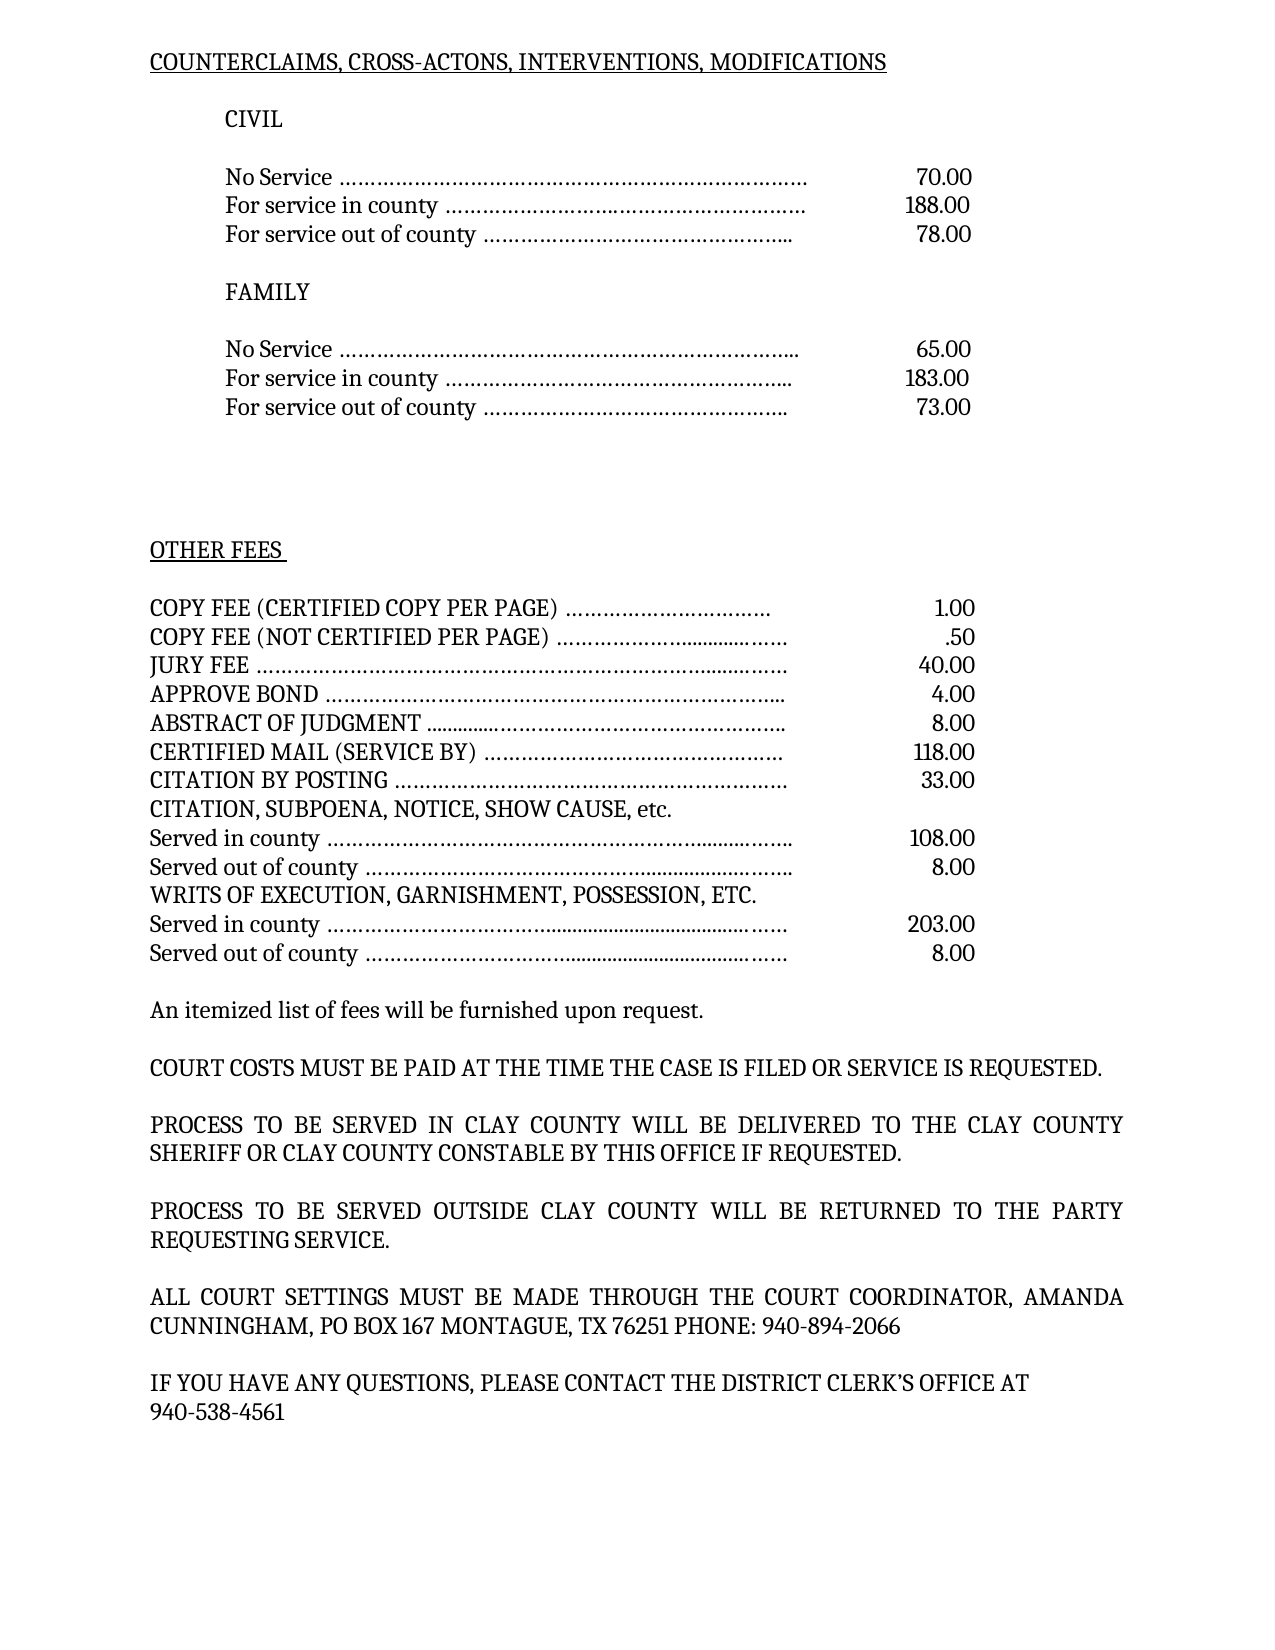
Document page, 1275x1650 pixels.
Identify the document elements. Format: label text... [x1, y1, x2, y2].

text ALL COURT SETTINGS MUST BE MADE THROUGH THE COURT COORDINATOR, AMANDA CUNNINGHAM, PO BOX 167 MONTAGUE, TX 76251 PHONE: 940-894-2066 [150, 1283, 1125, 1341]
text ABSTRACT OF JUDGMENT ..............………………………………………. 8.00 [150, 709, 1125, 737]
text OTHER FEES [150, 536, 1125, 565]
text Served in county …………………………………………………… ……. 108.00 [150, 824, 1125, 852]
text PROCESS TO BE SERVED IN CLAY COUNTY WILL BE DELIVERED TO THE CLAY COUNTY SHERIFF OR CLAY COUNTY CONSTABLE BY THIS OFFICE IF REQUESTED. [150, 1111, 1125, 1168]
text APPROVE BOND ……………………………………………………………….. 4.00 [150, 680, 1125, 709]
text Served out of county ……………………………………… ……. 8.00 [150, 852, 1125, 881]
text COPY FEE (NOT CERTIFIED PER PAGE) ………………… …… .50 [150, 622, 1125, 651]
text WRITS OF EXECUTION, GARNISHMENT, POSSESSION, ETC. [150, 881, 1125, 910]
text CERTIFIED MAIL (SERVICE BY) ………………………………………… 118.00 [150, 737, 1125, 766]
text FAMILY [150, 277, 1125, 306]
text For service in county ……………………….………………………… 188.00 [150, 191, 1125, 220]
text For service in county ……………………………………………….. 183.00 [150, 364, 1125, 392]
text JURY FEE ……………………………………………………………… …… 40.00 [150, 651, 1125, 680]
text For service out of county ………………………………………….. 78.00 [150, 220, 1125, 249]
text CITATION, SUBPOENA, NOTICE, SHOW CAUSE, etc. [150, 795, 1125, 824]
text Served in county ……………………………… …… 203.00 [150, 910, 1125, 939]
text COUNTERCLAIMS, CROSS-ACTONS, INTERVENTIONS, MODIFICATIONS [150, 47, 1125, 76]
text COPY FEE (CERTIFIED COPY PER PAGE) …………………………… 1.00 [150, 594, 1125, 622]
text IF YOU HAVE ANY QUESTIONS, PLEASE CONTACT THE DISTRICT CLERK’S OFFICE AT [150, 1369, 1125, 1398]
text For service out of county …………………………………………. 73.00 [150, 392, 1125, 421]
text 940-538-4561 [150, 1398, 1125, 1427]
text No Service ………………………………………………………………… 70.00 [150, 162, 1125, 191]
text COURT COSTS MUST BE PAID AT THE TIME THE CASE IS FILED OR SERVICE IS REQUESTED. [150, 1054, 1125, 1082]
text PROCESS TO BE SERVED OUTSIDE CLAY COUNTY WILL BE RETURNED TO THE PARTY REQUESTING SERVICE. [150, 1197, 1125, 1254]
text CITATION BY POSTING ……………………………………………………… 33.00 [150, 766, 1125, 795]
text Served out of county …………………………… …… 8.00 [150, 939, 1125, 967]
text No Service ……………………………………………………………….. 65.00 [150, 335, 1125, 364]
text CIVIL [150, 105, 1125, 134]
text An itemized list of fees will be furnished upon request. [150, 996, 1125, 1025]
